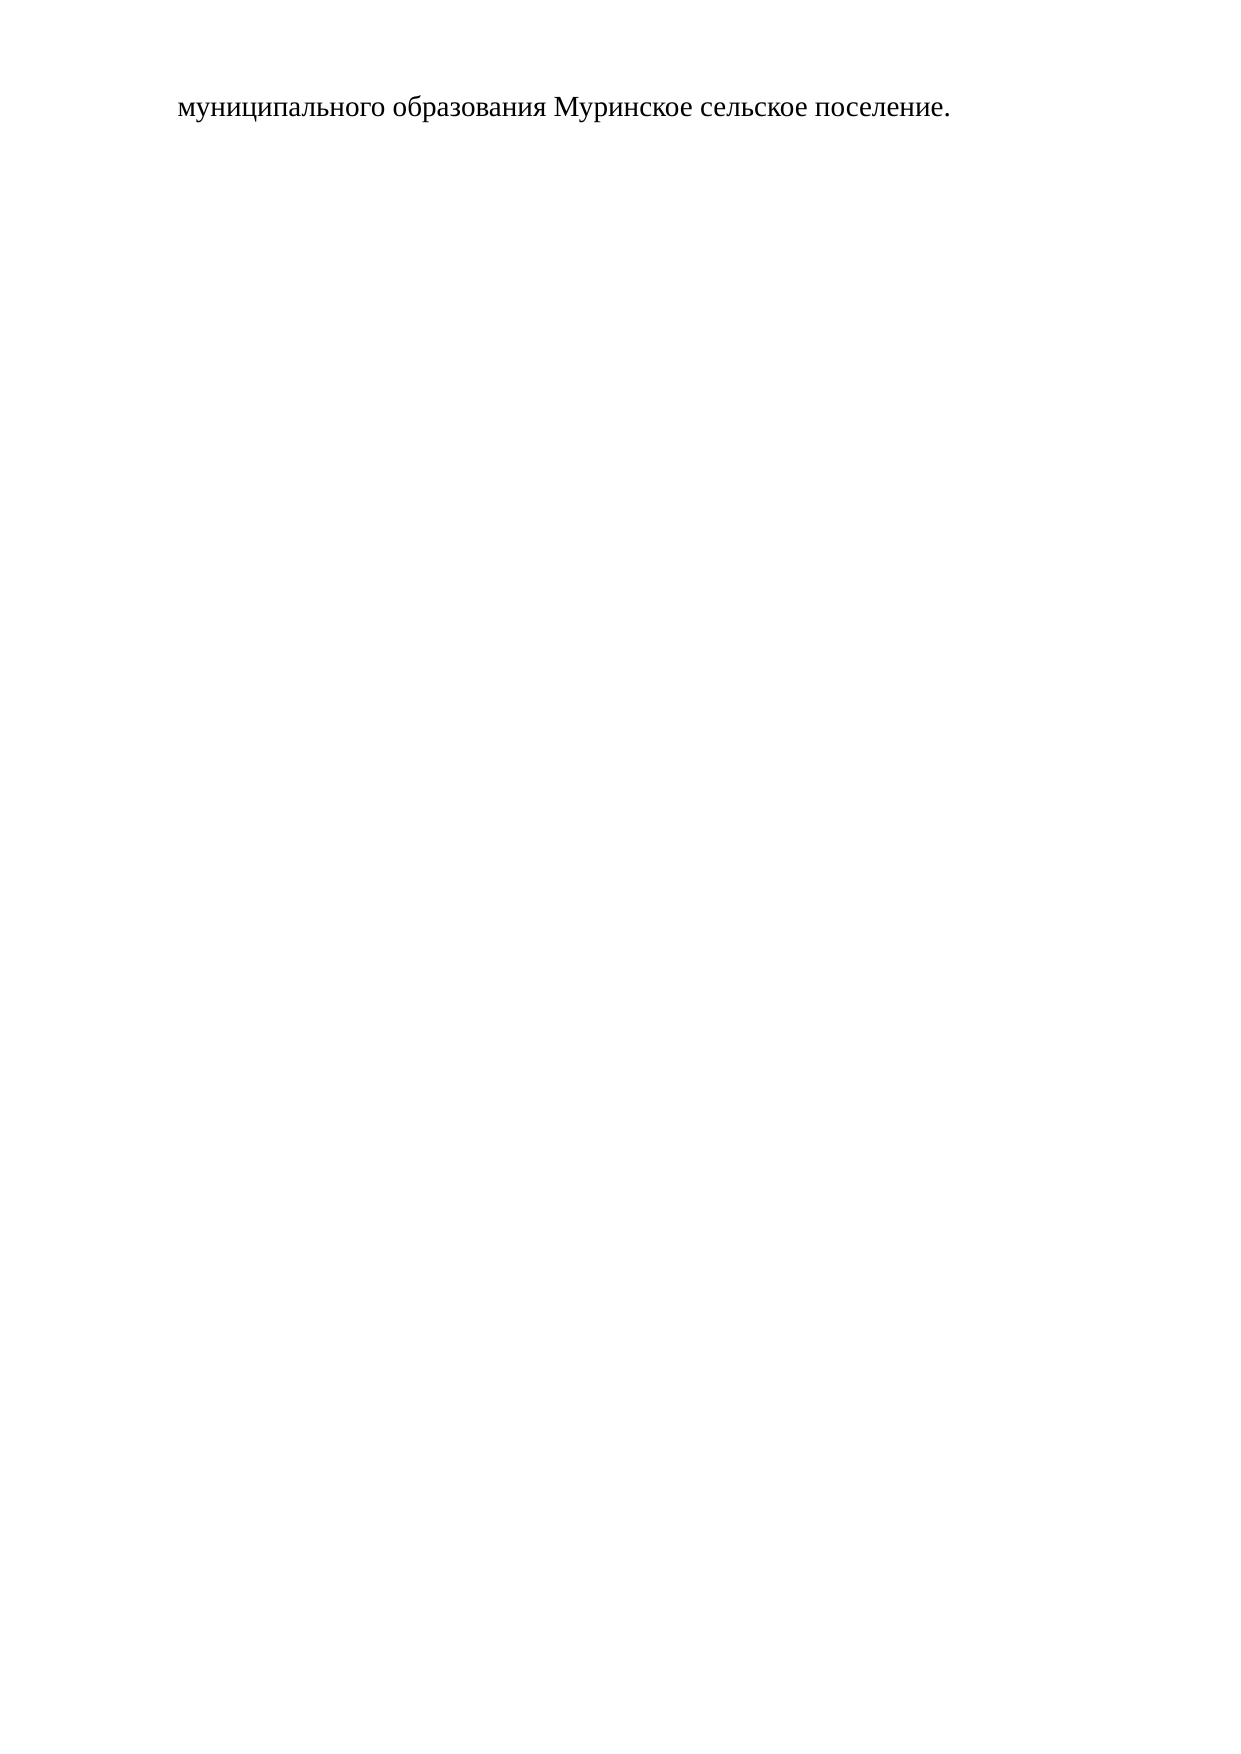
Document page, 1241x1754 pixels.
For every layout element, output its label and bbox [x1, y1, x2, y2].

text [177, 89, 1152, 122]
